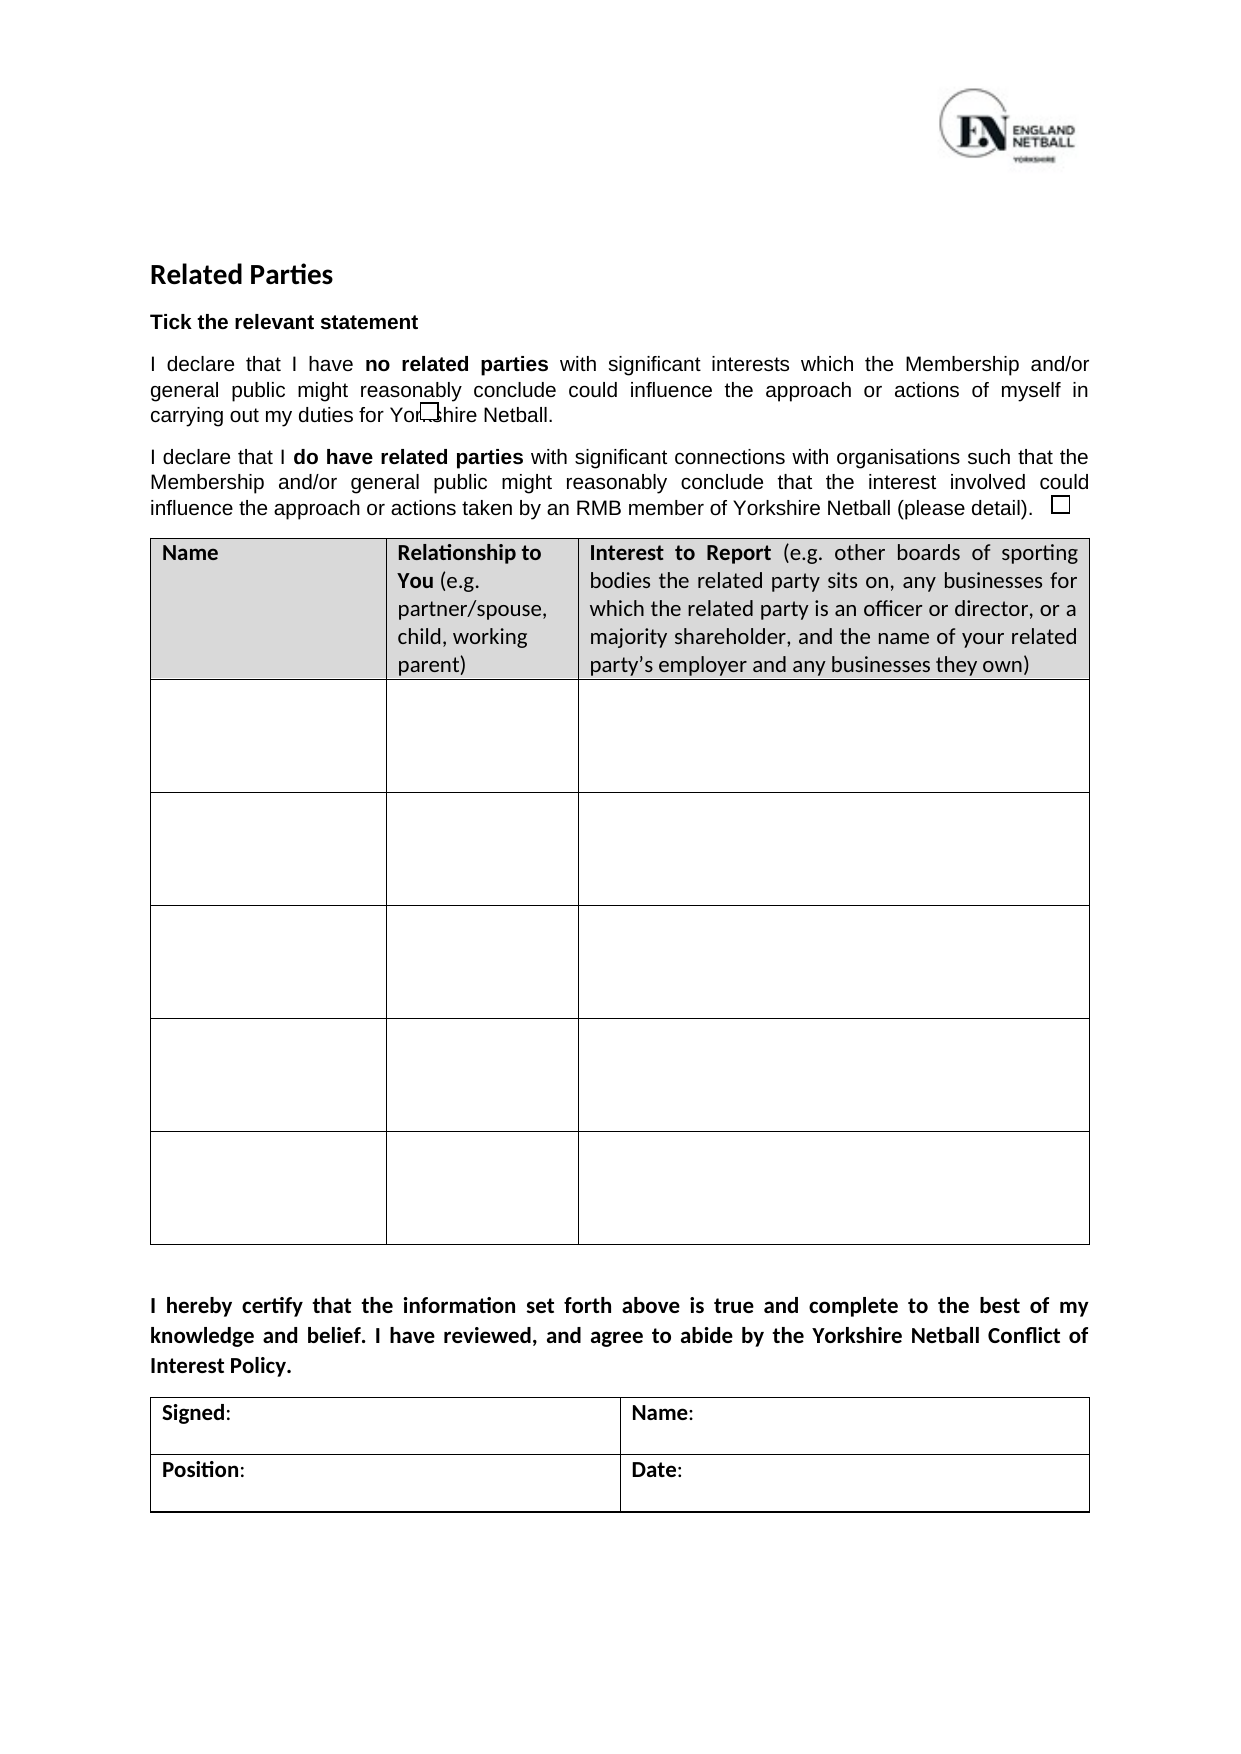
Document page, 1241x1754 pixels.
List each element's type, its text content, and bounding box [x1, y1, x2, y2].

table_cell [579, 1019, 1089, 1131]
table_cell [387, 1132, 578, 1244]
table_cell [579, 793, 1089, 905]
table_cell [579, 680, 1089, 792]
table_cell [151, 793, 386, 905]
table_cell Date: [621, 1455, 1089, 1511]
text I hereby certify that the information set forth above is true and complete to the best of my knowledge and belief. I have reviewed, and agree to abide by the Yorkshire Netball Conflict of Interest Policy. [150, 1292, 1090, 1379]
text Related Parties [150, 256, 1090, 291]
table_cell [579, 1132, 1089, 1244]
table_header Interest to Report (e.g. other boards of sporting bodies the related party sits on, any businesses for which the related party is an officer or director, or a majority shareholder, and the name of your related party’s employer and any businesses they own) [579, 539, 1089, 678]
table_cell [151, 1132, 386, 1244]
text I declare that I have no related parties with significant interests which the Membership and/or general public might reasonably conclude could influence the approach or actions of myself in carrying out my duties for Yorkshire Netball. [150, 352, 1090, 427]
text Tick the relevant statement [150, 310, 1090, 334]
table_cell [151, 680, 386, 792]
table_cell [151, 1019, 386, 1131]
table_cell [151, 906, 386, 1018]
table_cell Position: [151, 1455, 620, 1511]
picture [924, 73, 1091, 174]
text I declare that I do have related parties with significant connections with organisations such that the Membership and/or general public might reasonably conclude that the interest involved could influence the approach or actions taken by an RMB member of Yorkshire Netball (please detail). [150, 445, 1090, 519]
table_header Relationship to You (e.g. partner/spouse, child, working parent) [387, 539, 578, 678]
table_cell [387, 906, 578, 1018]
table_header Name [151, 539, 386, 678]
table_header Signed: [151, 1398, 620, 1454]
table_header Name: [621, 1398, 1089, 1454]
table_cell [387, 1019, 578, 1131]
table_cell [387, 680, 578, 792]
table_cell [579, 906, 1089, 1018]
table_cell [387, 793, 578, 905]
